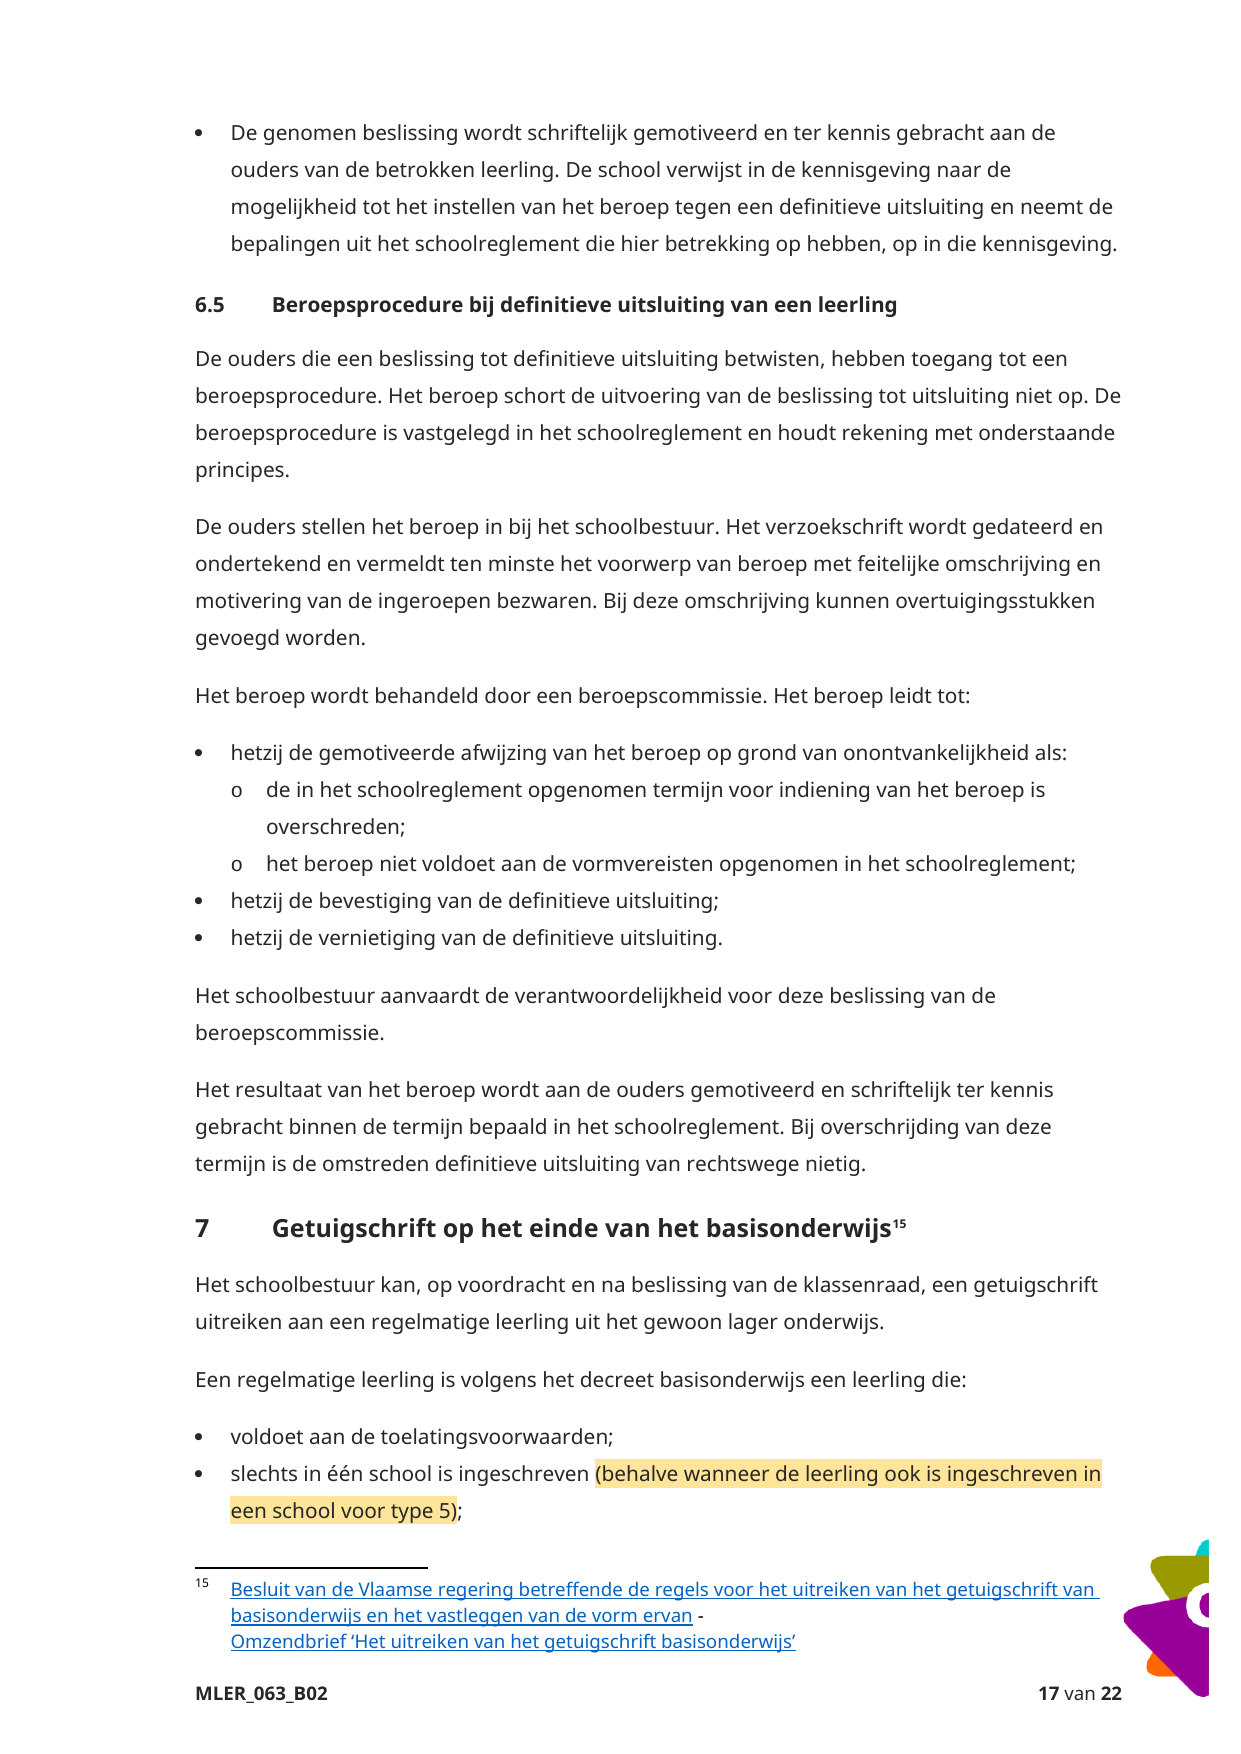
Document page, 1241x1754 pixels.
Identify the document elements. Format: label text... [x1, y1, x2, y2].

picture [1122, 1535, 1211, 1701]
text Het beroep wordt behandeld door een beroepscommissie. Het beroep leidt tot: [195, 681, 1122, 709]
text hetzij de gemotiveerde afwijzing van het beroep op grond van onontvankelijkheid als: [195, 738, 1122, 767]
text De ouders stellen het beroep in bij het schoolbestuur. Het verzoekschrift wordt gedateerd en ondertekend en vermeldt ten minste het voorwerp van beroep met feitelijke omschrijving en motivering van de ingeroepen bezwaren. Bij deze omschrijving kunnen overtuigingsstukken gevoegd worden. [195, 512, 1122, 651]
text Het schoolbestuur aanvaardt de verantwoordelijkheid voor deze beslissing van de beroepscommissie. [195, 981, 1122, 1046]
text het beroep niet voldoet aan de vormvereisten opgenomen in het schoolreglement; [230, 849, 1122, 878]
text slechts in één school is ingeschreven (behalve wanneer de leerling ook is ingeschreven in een school voor type 5); [195, 1459, 1122, 1524]
text de in het schoolreglement opgenomen termijn voor indiening van het beroep is overschreden; [230, 775, 1155, 841]
text De genomen beslissing wordt schriftelijk gemotiveerd en ter kennis gebracht aan de ouders van de betrokken leerling. De school verwijst in de kennisgeving naar de mogelijkheid tot het instellen van het beroep tegen een definitieve uitsluiting en neemt de bepalingen uit het schoolreglement die hier betrekking op hebben, op in die kennisgeving. [195, 118, 1122, 257]
text Het resultaat van het beroep wordt aan de ouders gemotiveerd en schriftelijk ter kennis gebracht binnen de termijn bepaald in het schoolreglement. Bij overschrijding van deze termijn is de omstreden definitieve uitsluiting van rechtswege nietig. [195, 1075, 1122, 1178]
text hetzij de bevestiging van de definitieve uitsluiting; [195, 886, 1122, 915]
text Een regelmatige leerling is volgens het decreet basisonderwijs een leerling die: [195, 1365, 1122, 1393]
text Het schoolbestuur kan, op voordracht en na beslissing van de klassenraad, een getuigschrift uitreiken aan een regelmatige leerling uit het gewoon lager onderwijs. [195, 1270, 1122, 1335]
subtitle Beroepsprocedure bij definitieve uitsluiting van een leerling [195, 291, 1122, 319]
text hetzij de vernietiging van de definitieve uitsluiting. [195, 923, 1122, 952]
subtitle Getuigschrift op het einde van het basisonderwijs [195, 1211, 1122, 1245]
text voldoet aan de toelatingsvoorwaarden; [195, 1422, 1122, 1451]
text De ouders die een beslissing tot definitieve uitsluiting betwisten, hebben toegang tot een beroepsprocedure. Het beroep schort de uitvoering van de beslissing tot uitsluiting niet op. De beroepsprocedure is vastgelegd in het schoolreglement en houdt rekening met onderstaande principes. [195, 344, 1122, 483]
